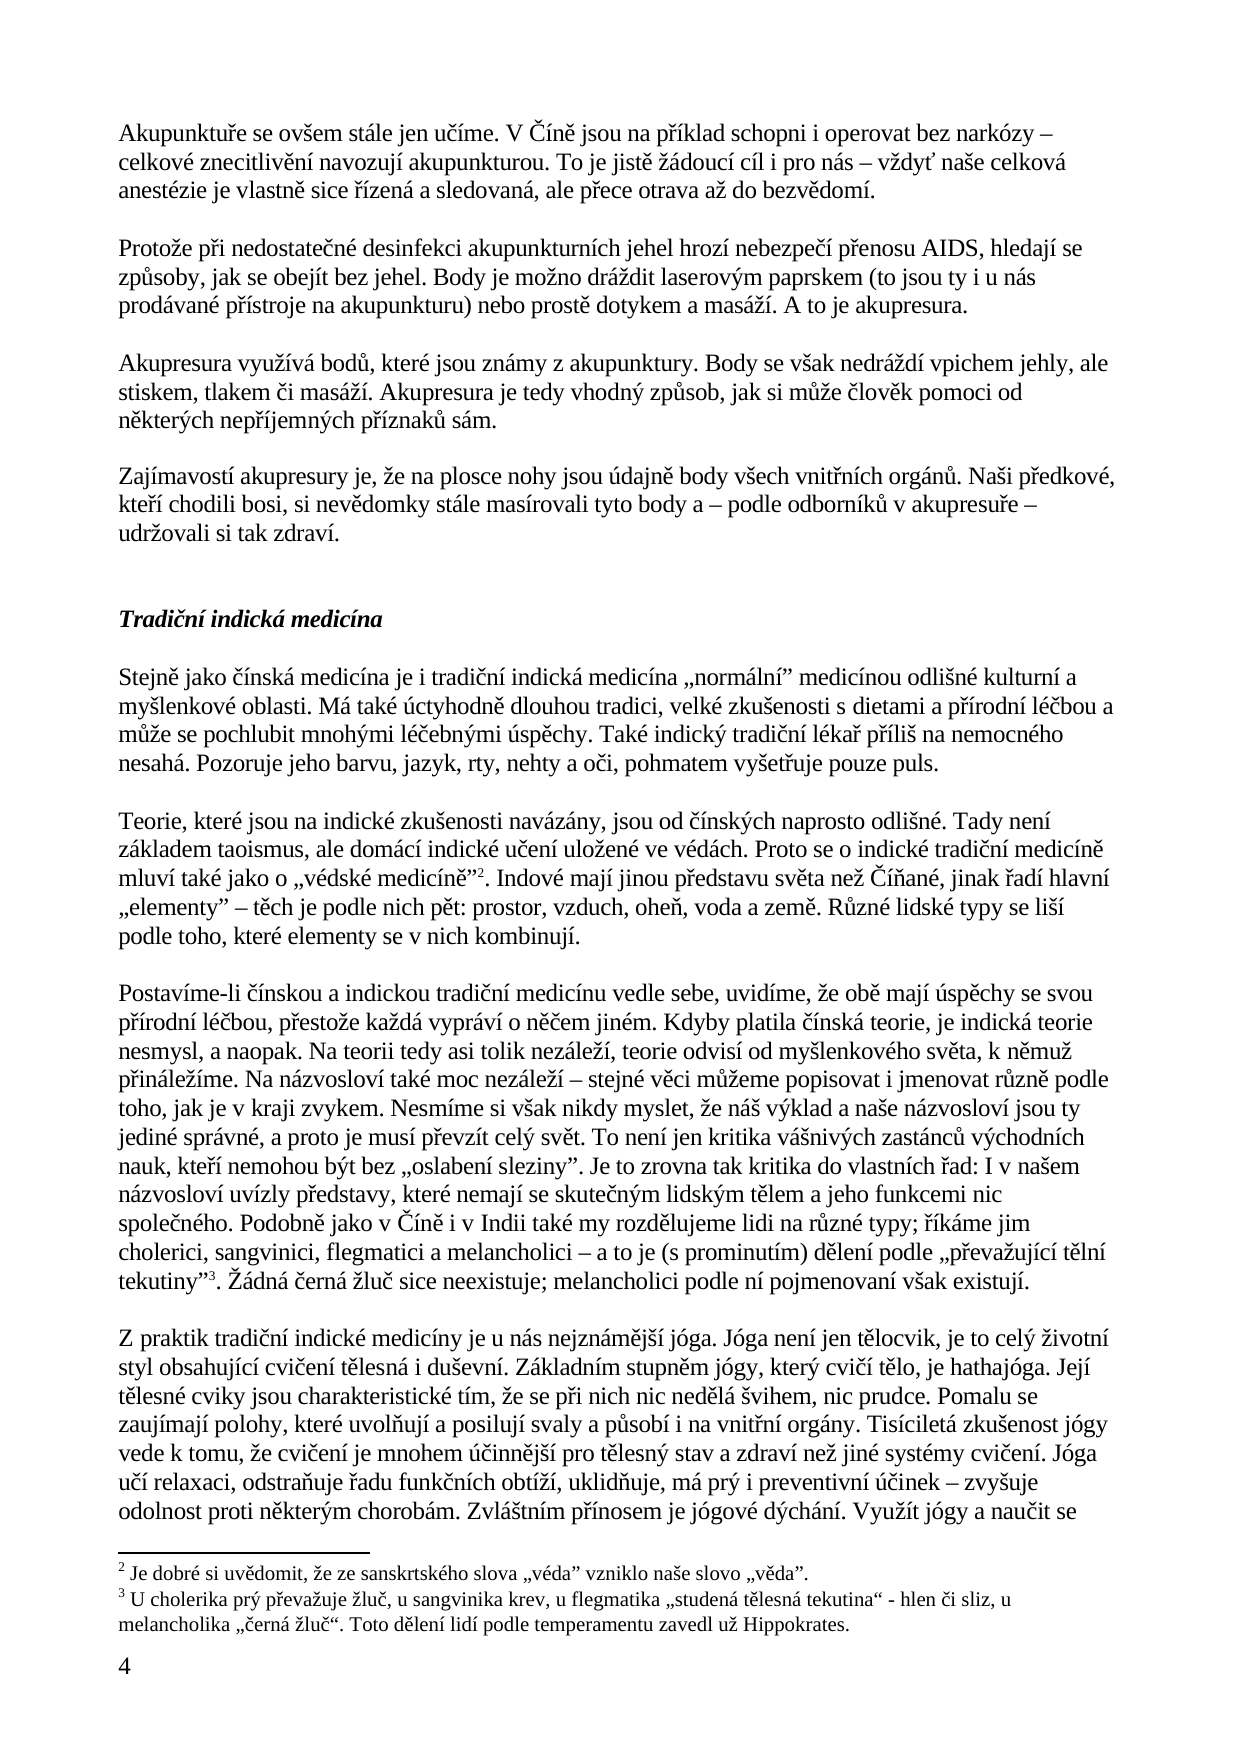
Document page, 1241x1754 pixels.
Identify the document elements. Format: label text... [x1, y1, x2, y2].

text Akupunktuře se ovšem stále jen učíme. V Číně jsou na příklad schopni i operovat bez narkózy – celkové znecitlivění navozují akupunkturou. To je jistě žádoucí cíl i pro nás – vždyť naše celková anestézie je vlastně sice řízená a sledovaná, ale přece otrava až do bezvědomí. [118, 118, 1122, 204]
text Zajímavostí akupresury je, že na plosce nohy jsou údajně body všech vnitřních orgánů. Naši předkové, kteří chodili bosi, si nevědomky stále masírovali tyto body a – podle odborníků v akupresuře – udržovali si tak zdraví. [118, 461, 1122, 547]
text Teorie, které jsou na indické zkušenosti navázány, jsou od čínských naprosto odlišné. Tady není základem taoismus, ale domácí indické učení uložené ve védách. Proto se o indické tradiční medicíně mluví také jako o „védské medicíně”. Indové mají jinou představu světa než Číňané, jinak řadí hlavní „elementy” – těch je podle nich pět: prostor, vzduch, oheň, voda a země. Různé lidské typy se liší podle toho, které elementy se v nich kombinují. [118, 806, 1122, 949]
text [118, 1323, 1122, 1524]
text Protože při nedostatečné desinfekci akupunkturních jehel hrozí nebezpečí přenosu AIDS, hledají se způsoby, jak se obejít bez jehel. Body je možno dráždit laserovým paprskem (to jsou ty i u nás prodávané přístroje na akupunkturu) nebo prostě dotykem a masáží. A to je akupresura. [118, 233, 1122, 319]
text Akupresura využívá bodů, které jsou známy z akupunktury. Body se však nedráždí vpichem jehly, ale stiskem, tlakem či masáží. Akupresura je tedy vhodný způsob, jak si může člověk pomoci od některých nepříjemných příznaků sám. [118, 348, 1122, 434]
text Tradiční indická medicína [118, 604, 1122, 633]
text Postavíme-li čínskou a indickou tradiční medicínu vedle sebe, uvidíme, že obě mají úspěchy se svou přírodní léčbou, přestože každá vypráví o něčem jiném. Kdyby platila čínská teorie, je indická teorie nesmysl, a naopak. Na teorii tedy asi tolik nezáleží, teorie odvisí od myšlenkového světa, k němuž přináležíme. Na názvosloví také moc nezáleží – stejné věci můžeme popisovat i jmenovat různě podle toho, jak je v kraji zvykem. Nesmíme si však nikdy myslet, že náš výklad a naše názvosloví jsou ty jediné správné, a proto je musí převzít celý svět. To není jen kritika vášnivých zastánců východních nauk, kteří nemohou být bez „oslabení sleziny”. Je to zrovna tak kritika do vlastních řad: I v našem názvosloví uvízly představy, které nemají se skutečným lidským tělem a jeho funkcemi nic společného. Podobně jako v Číně i v Indii také my rozdělujeme lidi na různé typy; říkáme jim cholerici, sangvinici, flegmatici a melancholici – a to je (s prominutím) dělení podle „převažující tělní tekutiny”. Žádná černá žluč sice neexistuje; melancholici podle ní pojmenovaní však existují. [118, 978, 1122, 1294]
text Stejně jako čínská medicína je i tradiční indická medicína „normální” medicínou odlišné kulturní a myšlenkové oblasti. Má také úctyhodně dlouhou tradici, velké zkušenosti s dietami a přírodní léčbou a může se pochlubit mnohými léčebnými úspěchy. Také indický tradiční lékař příliš na nemocného nesahá. Pozoruje jeho barvu, jazyk, rty, nehty a oči, pohmatem vyšetřuje pouze puls. [118, 662, 1122, 777]
